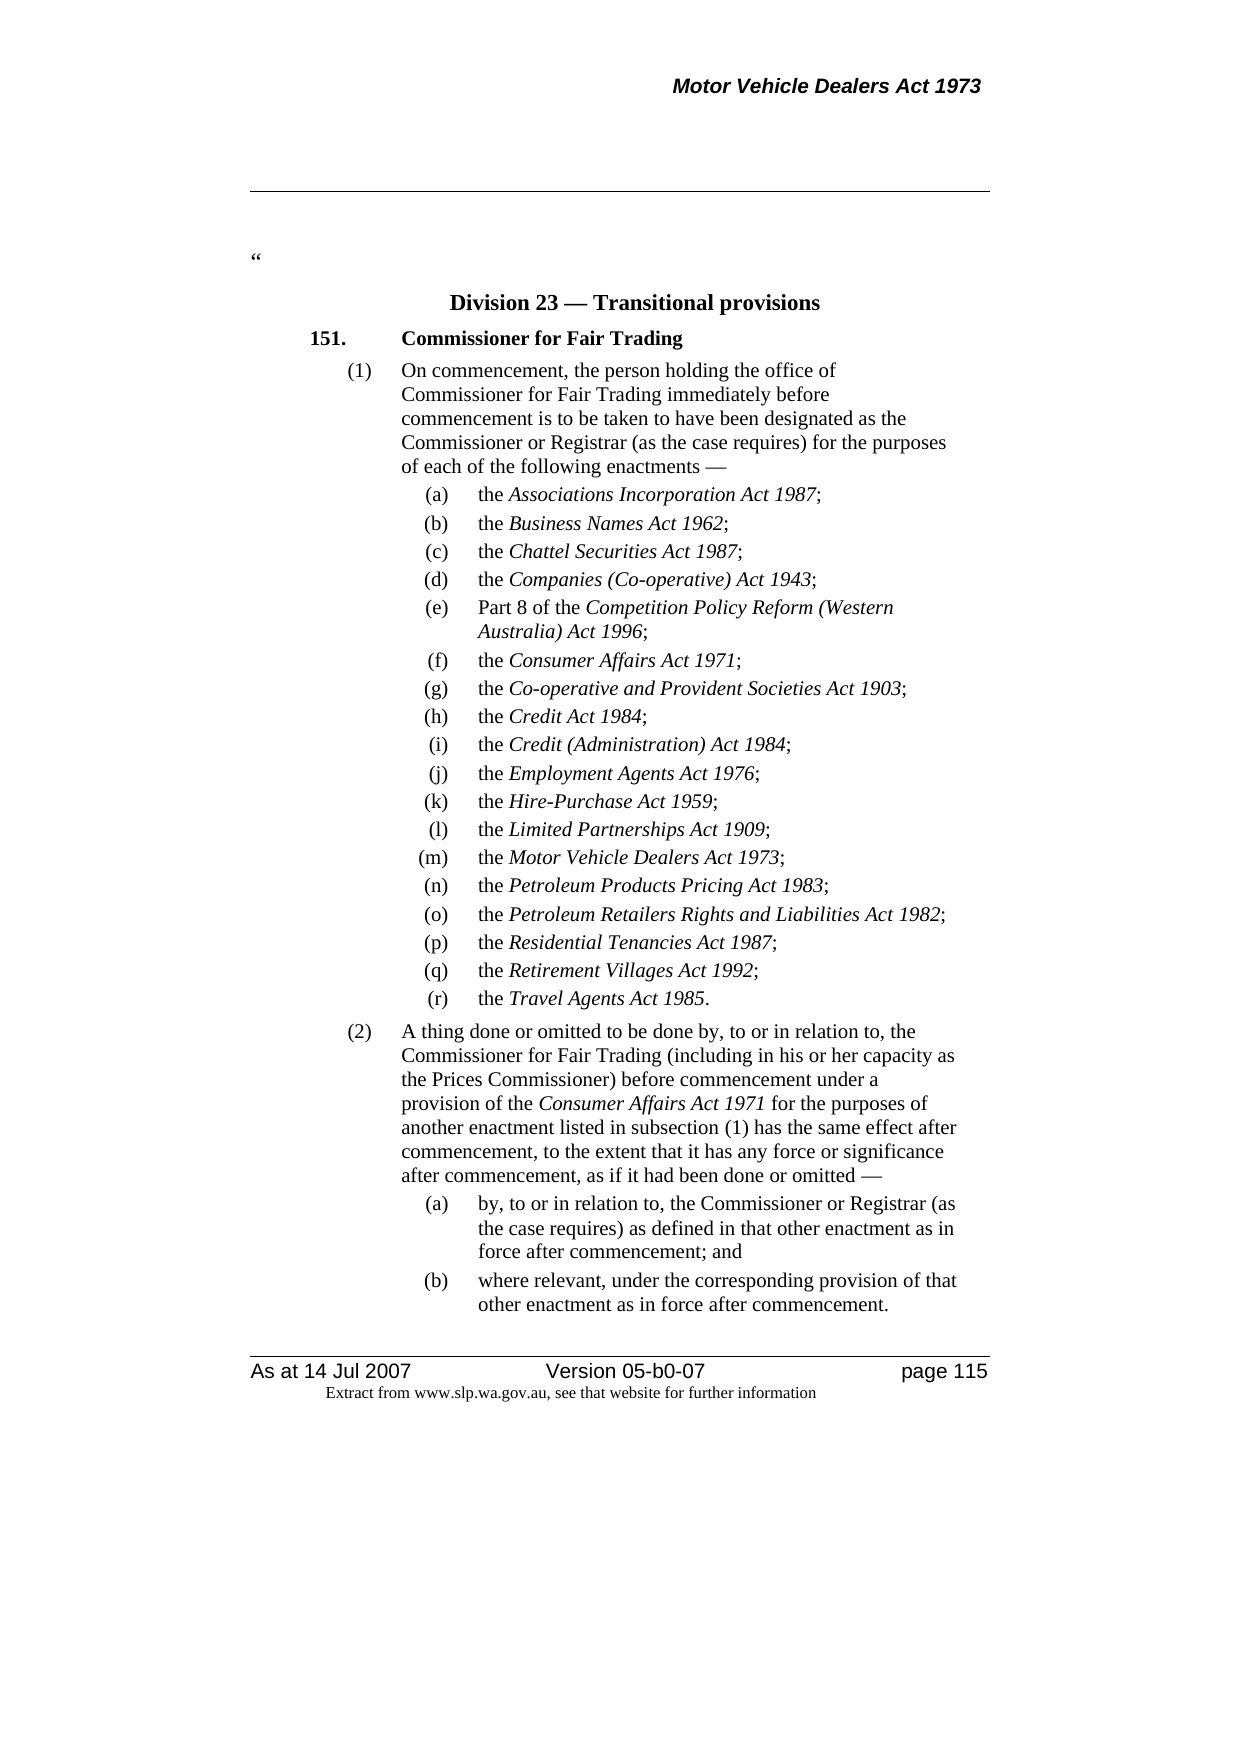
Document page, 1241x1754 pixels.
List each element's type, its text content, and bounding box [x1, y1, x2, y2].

text (f) the Consumer Affairs Act 1971; [389, 648, 960, 672]
text (b) the Business Names Act 1962; [389, 511, 960, 535]
subtitle 151. Commissioner for Fair Trading [309, 326, 960, 349]
text (a) the Associations Incorporation Act 1987; [389, 482, 960, 506]
text (m) the Motor Vehicle Dealers Act 1973; [389, 845, 960, 869]
text (l) the Limited Partnerships Act 1909; [389, 817, 960, 841]
subtitle Division 23 — Transitional provisions [309, 289, 960, 315]
text (2) A thing done or omitted to be done by, to or in relation to, the Commissioner for Fair Trading (including in his or her capacity as the Prices Commissioner) before commencement under a provision of the Consumer Affairs Act 1971 for the purposes of another enactment listed in subsection (1) has the same effect after commencement, to the extent that it has any force or significance after commencement, as if it had been done or omitted — [312, 1019, 960, 1187]
text “ [250, 247, 990, 276]
text (a) by, to or in relation to, the Commissioner or Registrar (as the case requires) as defined in that other enactment as in force after commencement; and [389, 1191, 960, 1263]
text (e) Part 8 of the Competition Policy Reform (Western Australia) Act 1996; [389, 595, 960, 643]
text (i) the Credit (Administration) Act 1984; [389, 732, 960, 756]
text (g) the Co-operative and Provident Societies Act 1903; [389, 676, 960, 700]
text (r) the Travel Agents Act 1985. [389, 986, 960, 1010]
text (1) On commencement, the person holding the office of Commissioner for Fair Trading immediately before commencement is to be taken to have been designated as the Commissioner or Registrar (as the case requires) for the purposes of each of the following enactments — [312, 358, 960, 478]
text (o) the Petroleum Retailers Rights and Liabilities Act 1982; [389, 902, 960, 926]
text (j) the Employment Agents Act 1976; [389, 761, 960, 784]
text (d) the Companies (Co-operative) Act 1943; [389, 567, 960, 591]
text (q) the Retirement Villages Act 1992; [389, 958, 960, 982]
text (k) the Hire-Purchase Act 1959; [389, 789, 960, 813]
text (h) the Credit Act 1984; [389, 704, 960, 728]
text (c) the Chattel Securities Act 1987; [389, 539, 960, 563]
text (p) the Residential Tenancies Act 1987; [389, 930, 960, 954]
text (b) where relevant, under the corresponding provision of that other enactment as in force after commencement. [389, 1268, 960, 1316]
text (n) the Petroleum Products Pricing Act 1983; [389, 873, 960, 897]
